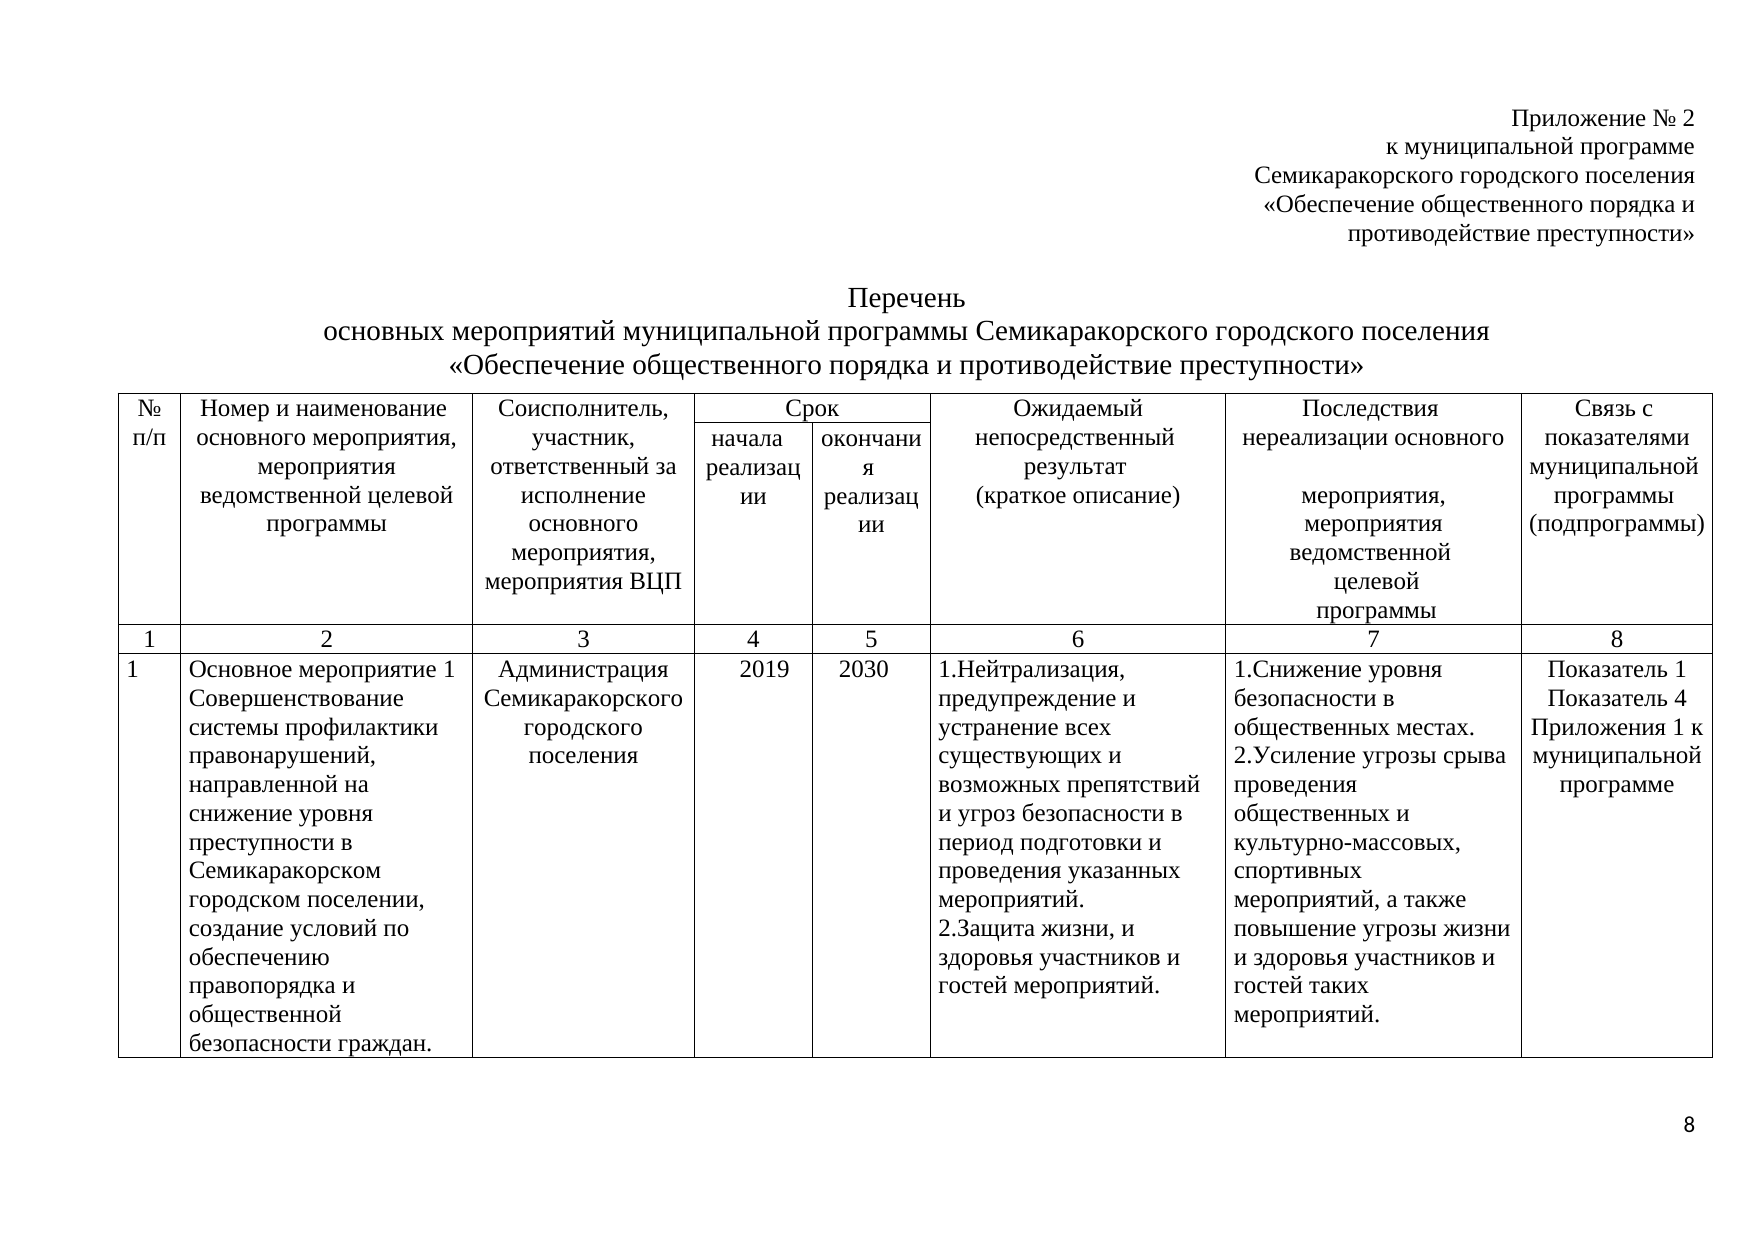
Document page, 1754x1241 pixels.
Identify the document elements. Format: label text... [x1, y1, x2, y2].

table_header Соисполнитель, участник, ответственный за исполнение основного мероприятия, мероприятия ВЦП [473, 394, 694, 623]
table_cell 2019 [695, 654, 812, 1057]
text «Обеспечение общественного порядка и противодействие преступности» [118, 347, 1695, 381]
table_cell 2030 [813, 654, 930, 1057]
table_header Последствия нереализации основного мероприятия, мероприятия ведомственной целевой программы [1226, 394, 1521, 623]
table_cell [473, 654, 694, 1057]
table_cell Основное мероприятие 1 Совершенствование системы профилактики правонарушений, направленной на снижение уровня преступности в Семикаракорском городском поселении, создание условий по обеспечению правопорядка и общественной безопасности граждан. [181, 654, 472, 1057]
table_cell 2 [181, 625, 472, 653]
table_cell начала реализации [695, 423, 812, 623]
table_cell 1 [119, 625, 180, 653]
table_header Номер и наименование основного мероприятия, мероприятия ведомственной целевой программы [181, 394, 472, 623]
table_cell 3 [473, 625, 694, 653]
table_cell 5 [813, 625, 930, 653]
text Приложение № 2 к муниципальной программе Семикаракорского городского поселения «Обеспечение общественного порядка и противодействие преступности» [1211, 103, 1695, 246]
table_header Связь с показателями муниципальной программы (подпрограммы) [1522, 394, 1712, 623]
text Перечень [118, 280, 1695, 313]
table_header Ожидаемый непосредственный результат (краткое описание) [931, 394, 1225, 623]
table_cell 4 [695, 625, 812, 653]
table_cell 1.Нейтрализация, предупреждение и устранение всех существующих и возможных препятствий и угроз безопасности в период подготовки и проведения указанных мероприятий. 2.Защита жизни, и здоровья участников и гостей мероприятий. [931, 654, 1225, 1057]
table_cell Показатель 1 Показатель 4 Приложения 1 к муниципальной программе [1522, 654, 1712, 1057]
table_cell 7 [1226, 625, 1521, 653]
table_header Срок [695, 394, 930, 422]
table_cell окончания реализации [813, 423, 930, 623]
table_cell 1.Снижение уровня безопасности в общественных местах. 2.Усиление угрозы срыва проведения общественных и культурно-массовых, спортивных мероприятий, а также повышение угрозы жизни и здоровья участников и гостей таких мероприятий. [1226, 654, 1521, 1057]
table_header № п/п [119, 394, 180, 623]
table_cell 6 [931, 625, 1225, 653]
table_cell 8 [1522, 625, 1712, 653]
table_cell 1 [119, 654, 180, 1057]
text основных мероприятий муниципальной программы Семикаракорского городского поселения [118, 313, 1695, 347]
